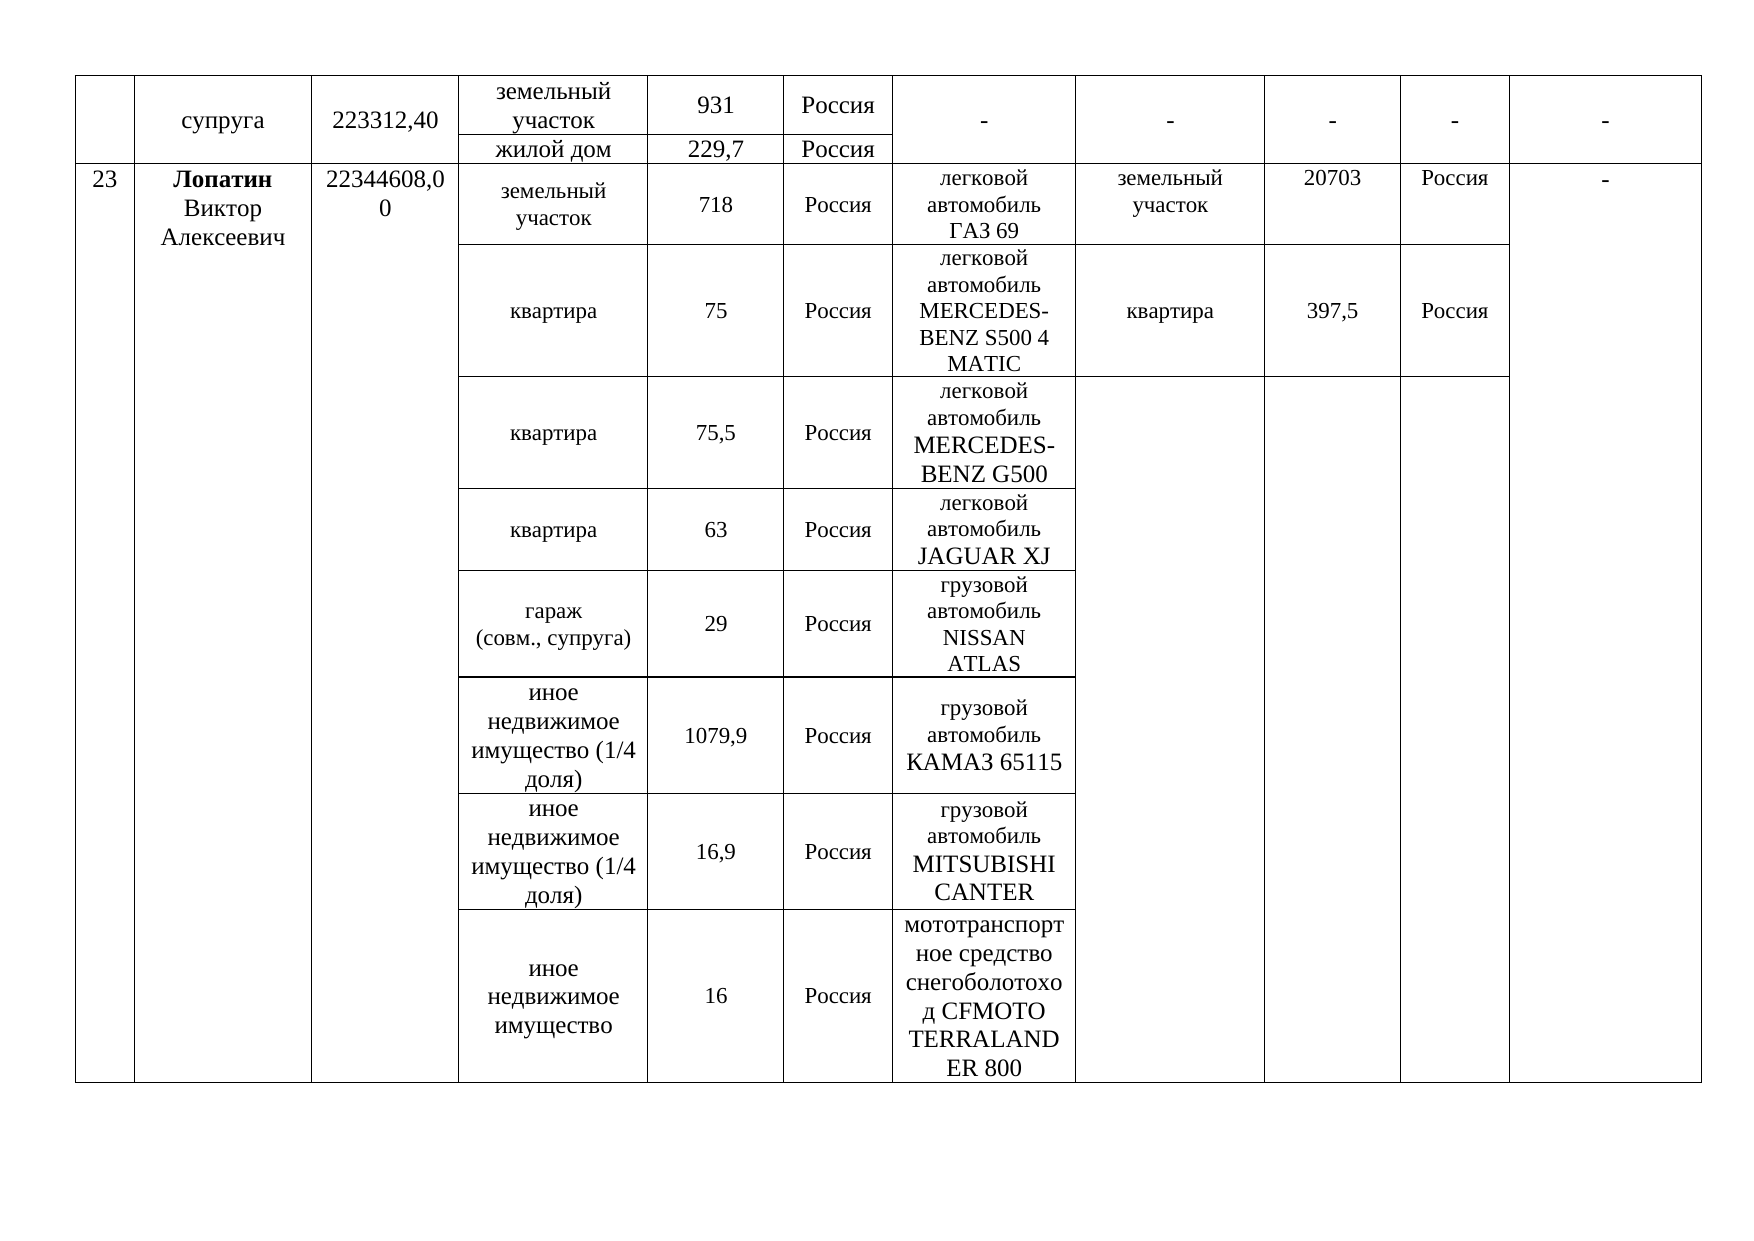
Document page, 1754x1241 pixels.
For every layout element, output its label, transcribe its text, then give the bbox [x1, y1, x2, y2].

table_cell квартира [1076, 245, 1264, 376]
table_cell квартира [459, 245, 647, 376]
table_cell - [893, 76, 1075, 163]
table_cell Россия [784, 76, 892, 133]
table_cell иное недвижимое имущество (1/4 доля) [459, 794, 647, 908]
table_cell 29 [648, 571, 783, 676]
table_cell Россия [1401, 245, 1509, 376]
table_cell 16 [648, 910, 783, 1082]
table_cell 75,5 [648, 377, 783, 487]
table_cell грузовой автомобиль NISSAN ATLAS [893, 571, 1075, 676]
table_cell Россия [784, 678, 892, 792]
table_cell 931 [648, 76, 783, 133]
table_cell легковой автомобиль JAGUAR XJ [893, 489, 1075, 570]
table_cell грузовой автомобиль КАМАЗ 65115 [893, 678, 1075, 792]
table_cell - [1265, 76, 1400, 163]
table_cell земельный участок [459, 164, 647, 243]
table_cell супруга [135, 76, 311, 163]
table_cell земельный участок [459, 76, 647, 133]
table_cell легковой автомобиль MERCEDES-BENZ S500 4 MATIC [893, 245, 1075, 376]
table_cell 718 [648, 164, 783, 243]
table_cell - [1076, 76, 1264, 163]
table_cell земельный участок [1076, 164, 1264, 243]
table_cell квартира [459, 489, 647, 570]
table_cell мототранспортное средство снегоболотоход CFMOTO TERRALANDER 800 [893, 910, 1075, 1082]
table_cell - [1510, 164, 1701, 1082]
table_cell гараж (совм., супруга) [459, 571, 647, 676]
table_cell 397,5 [1265, 245, 1400, 376]
table_cell [1401, 377, 1509, 1082]
table_cell 20703 [1265, 164, 1400, 243]
table_cell 1079,9 [648, 678, 783, 792]
table_cell Россия [784, 135, 892, 163]
table_cell 223312,40 [312, 76, 458, 163]
table_cell Россия [784, 377, 892, 487]
table_cell Россия [784, 164, 892, 243]
table_cell Россия [784, 489, 892, 570]
table_cell Россия [784, 910, 892, 1082]
table_cell [1076, 377, 1264, 1082]
table_cell Россия [1401, 164, 1509, 243]
table_cell 16,9 [648, 794, 783, 908]
table_cell легковой автомобиль ГАЗ 69 [893, 164, 1075, 243]
table_cell [1265, 377, 1400, 1082]
table_cell иное недвижимое имущество [459, 910, 647, 1082]
table_cell Россия [784, 794, 892, 908]
table_cell Лопатин Виктор Алексеевич [135, 164, 311, 1082]
table_cell - [1401, 76, 1509, 163]
table_cell жилой дом [459, 135, 647, 163]
table_cell иное недвижимое имущество (1/4 доля) [459, 678, 647, 792]
table_cell 23 [76, 164, 134, 1082]
table_cell Россия [784, 571, 892, 676]
table_cell 22344608,00 [312, 164, 458, 1082]
table_cell легковой автомобиль MERCEDES-BENZ G500 [893, 377, 1075, 487]
table_cell - [1510, 76, 1701, 163]
table_cell квартира [459, 377, 647, 487]
table_cell 75 [648, 245, 783, 376]
table_cell грузовой автомобиль MITSUBISHI CANTER [893, 794, 1075, 908]
table_cell 63 [648, 489, 783, 570]
table_cell Россия [784, 245, 892, 376]
table_cell 229,7 [648, 135, 783, 163]
